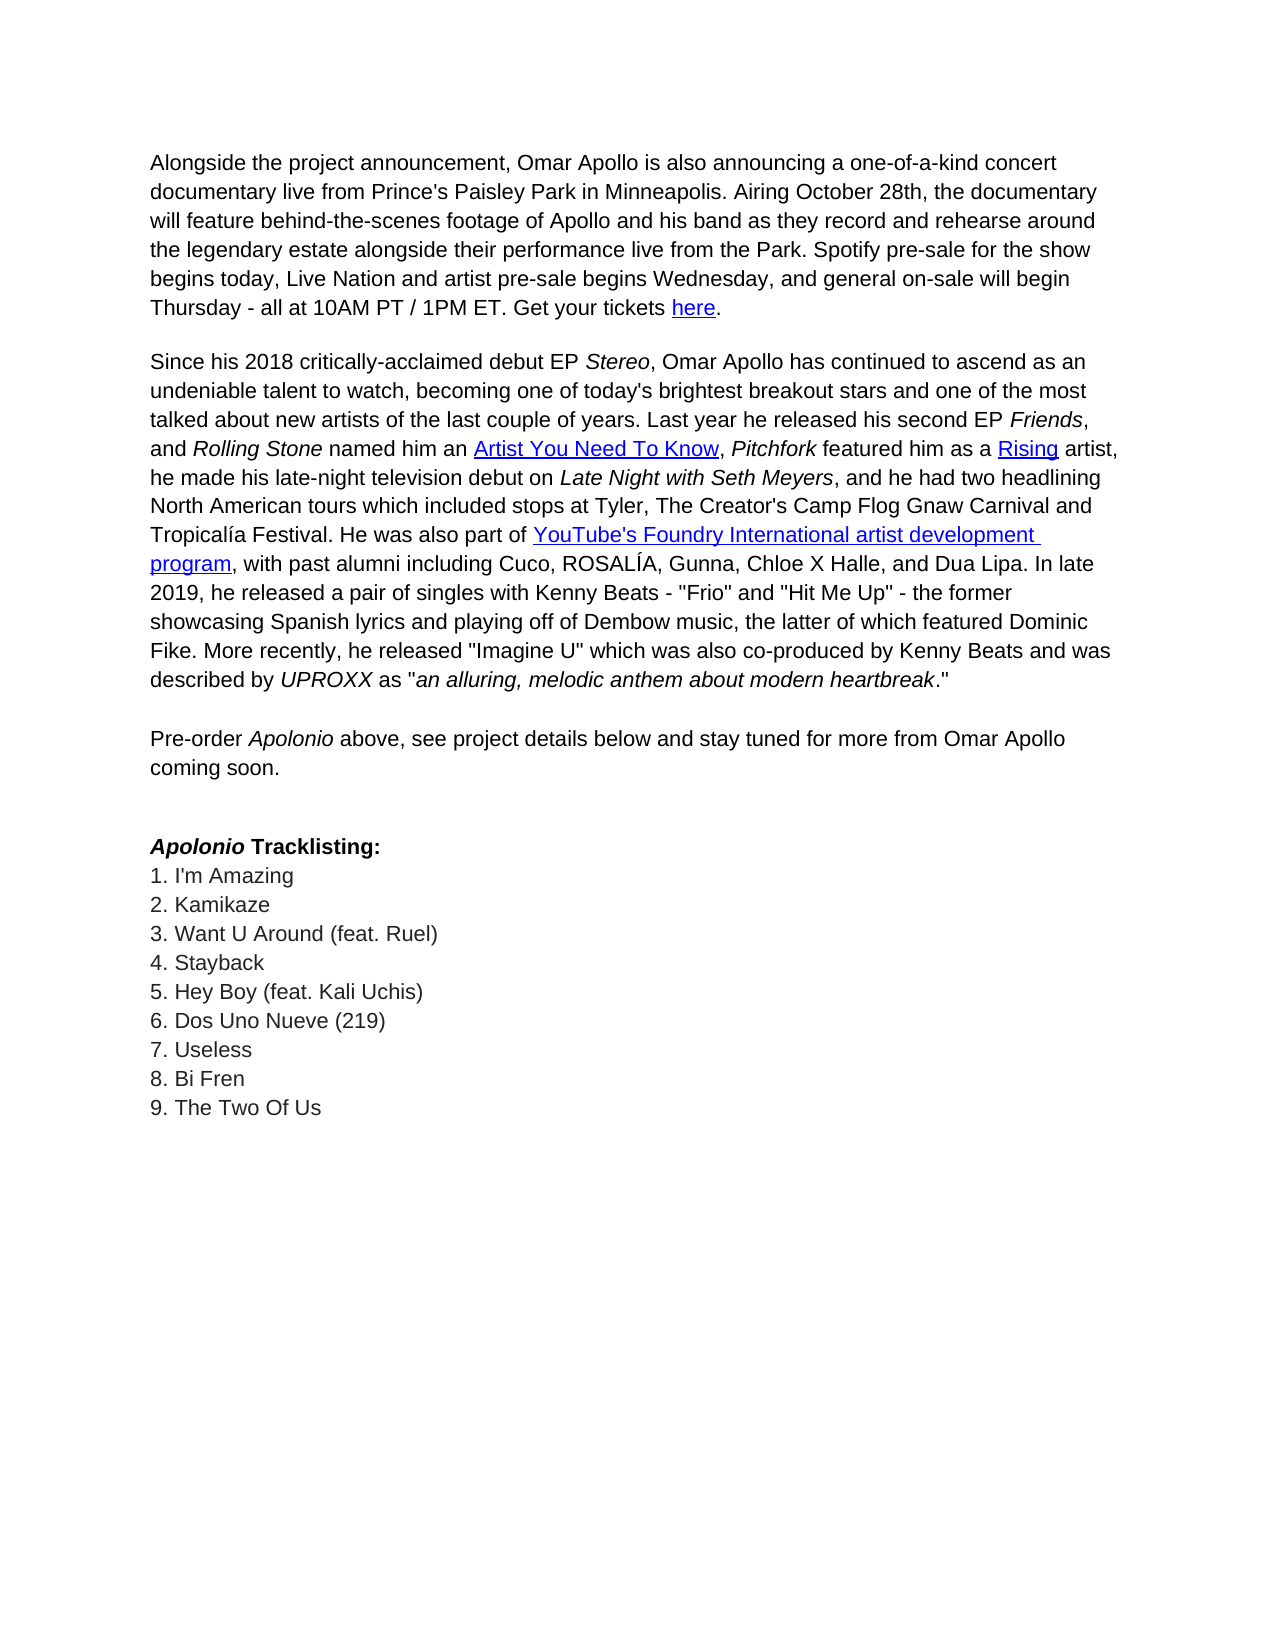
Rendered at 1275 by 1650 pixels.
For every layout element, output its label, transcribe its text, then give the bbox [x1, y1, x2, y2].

text 7. Useless [150, 1036, 1125, 1062]
text 3. Want U Around (feat. Ruel) [150, 921, 1125, 946]
text 4. Stayback [150, 949, 1125, 975]
text 6. Dos Uno Nueve (219) [150, 1007, 1125, 1033]
text Apolonio Tracklisting: [150, 834, 1125, 859]
text 5. Hey Boy (feat. Kali Uchis) [150, 978, 1125, 1004]
text 1. I'm Amazing [150, 863, 1125, 888]
text 9. The Two Of Us [150, 1094, 1125, 1119]
text 2. Kamikaze [150, 892, 1125, 917]
text Alongside the project announcement, Omar Apollo is also announcing a one-of-a-kind concert documentary live from Prince's Paisley Park in Minneapolis. Airing October 28th, the documentary will feature behind-the-scenes footage of Apollo and his band as they record and rehearse around the legendary estate alongside their performance live from the Park. Spotify pre-sale for the show begins today, Live Nation and artist pre-sale begins Wednesday, and general on-sale will begin Thursday - all at 10AM PT / 1PM ET. Get your tickets here. [150, 150, 1125, 320]
text Since his 2018 critically-acclaimed debut EP Stereo, Omar Apollo has continued to ascend as an undeniable talent to watch, becoming one of today's brightest breakout stars and one of the most talked about new artists of the last couple of years. Last year he released his second EP Friends, and Rolling Stone named him an Artist You Need To Know, Pitchfork featured him as a Rising artist, he made his late-night television debut on Late Night with Seth Meyers, and he had two headlining North American tours which included stops at Tyler, The Creator's Camp Flog Gnaw Carnival and Tropicalía Festival. He was also part of YouTube's Foundry International artist development program, with past alumni including Cuco, ROSALÍA, Gunna, Chloe X Halle, and Dua Lipa. In late 2019, he released a pair of singles with Kenny Beats - "Frio" and "Hit Me Up" - the former showcasing Spanish lyrics and playing off of Dembow music, the latter of which featured Dominic Fike. More recently, he released "Imagine U" which was also co-produced by Kenny Beats and was described by UPROXX as "an alluring, melodic anthem about modern heartbreak." [150, 348, 1125, 692]
text Pre-order Apolonio above, see project details below and stay tuned for more from Omar Apollo coming soon. [150, 726, 1125, 780]
text 8. Bi Fren [150, 1065, 1125, 1091]
